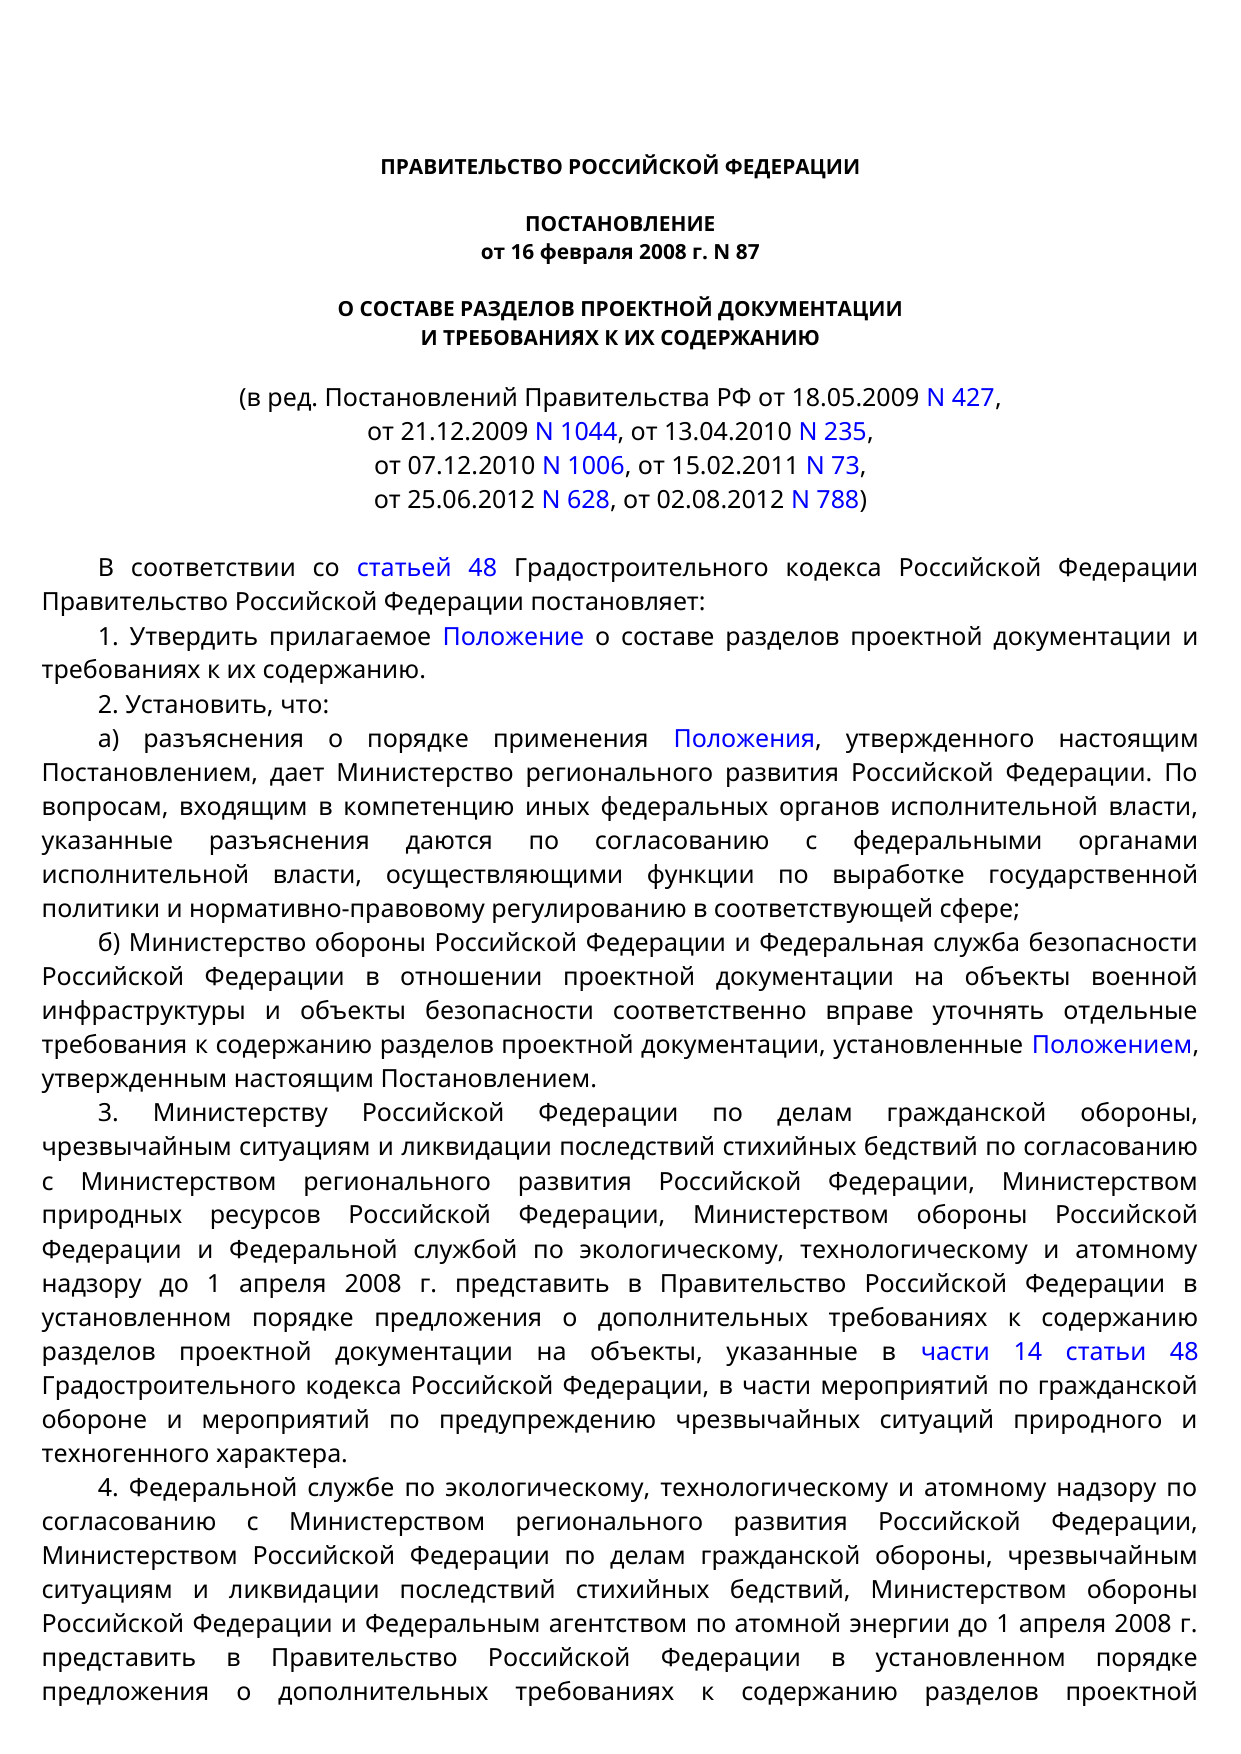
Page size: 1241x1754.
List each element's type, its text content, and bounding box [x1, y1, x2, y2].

text от 21.12.2009 N 1044, от 13.04.2010 N 235, [41, 414, 1199, 448]
title ПРАВИТЕЛЬСТВО РОССИЙСКОЙ ФЕДЕРАЦИИ [41, 152, 1199, 181]
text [41, 1470, 1199, 1708]
text а) разъяснения о порядке применения Положения, утвержденного настоящим Постановлением, дает Министерство регионального развития Российской Федерации. По вопросам, входящим в компетенцию иных федеральных органов исполнительной власти, указанные разъяснения даются по согласованию с федеральными органами исполнительной власти, осуществляющими функции по выработке государственной политики и нормативно-правовому регулированию в соответствующей сфере; [41, 720, 1199, 925]
text 1. Утвердить прилагаемое Положение о составе разделов проектной документации и требованиях к их содержанию. [41, 618, 1199, 686]
title ПОСТАНОВЛЕНИЕ [41, 209, 1199, 237]
title И ТРЕБОВАНИЯХ К ИХ СОДЕРЖАНИЮ [41, 323, 1199, 351]
text (в ред. Постановлений Правительства РФ от 18.05.2009 N 427, [41, 380, 1199, 414]
text В соответствии со статьей 48 Градостроительного кодекса Российской Федерации Правительство Российской Федерации постановляет: [41, 550, 1199, 618]
text от 25.06.2012 N 628, от 02.08.2012 N 788) [41, 482, 1199, 516]
title от 16 февраля 2008 г. N 87 [41, 237, 1199, 266]
text 2. Установить, что: [41, 686, 1199, 720]
text б) Министерство обороны Российской Федерации и Федеральная служба безопасности Российской Федерации в отношении проектной документации на объекты военной инфраструктуры и объекты безопасности соответственно вправе уточнять отдельные требования к содержанию разделов проектной документации, установленные Положением, утвержденным настоящим Постановлением. [41, 925, 1199, 1095]
title О СОСТАВЕ РАЗДЕЛОВ ПРОЕКТНОЙ ДОКУМЕНТАЦИИ [41, 294, 1199, 323]
text от 07.12.2010 N 1006, от 15.02.2011 N 73, [41, 448, 1199, 482]
text 3. Министерству Российской Федерации по делам гражданской обороны, чрезвычайным ситуациям и ликвидации последствий стихийных бедствий по согласованию с Министерством регионального развития Российской Федерации, Министерством природных ресурсов Российской Федерации, Министерством обороны Российской Федерации и Федеральной службой по экологическому, технологическому и атомному надзору до 1 апреля 2008 г. представить в Правительство Российской Федерации в установленном порядке предложения о дополнительных требованиях к содержанию разделов проектной документации на объекты, указанные в части 14 статьи 48 Градостроительного кодекса Российской Федерации, в части мероприятий по гражданской обороне и мероприятий по предупреждению чрезвычайных ситуаций природного и техногенного характера. [41, 1095, 1199, 1470]
